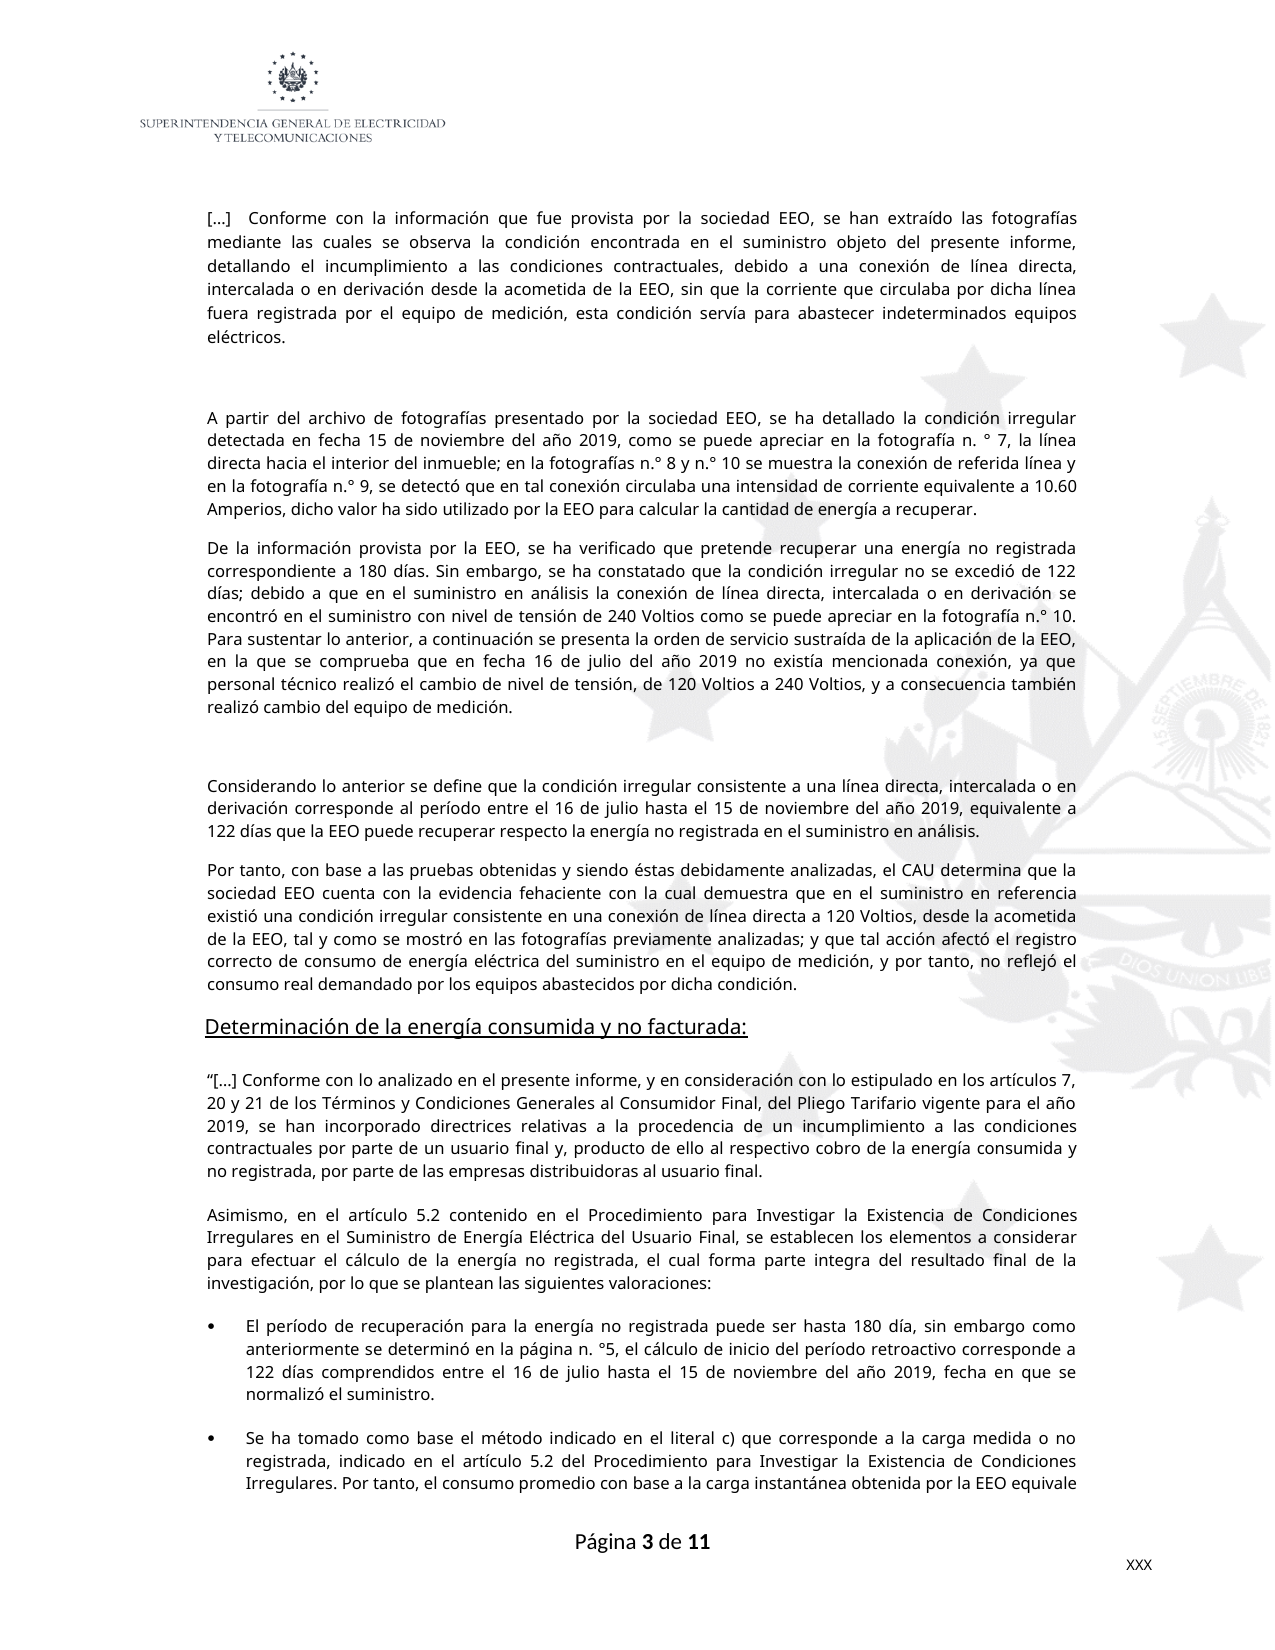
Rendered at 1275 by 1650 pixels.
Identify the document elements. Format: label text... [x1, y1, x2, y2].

text De la información provista por la EEO, se ha verificado que pretende recuperar una energía no registrada correspondiente a 180 días. Sin embargo, se ha constatado que la condición irregular no se excedió de 122 días; debido a que en el suministro en análisis la conexión de línea directa, intercalada o en derivación se encontró en el suministro con nivel de tensión de 240 Voltios como se puede apreciar en la fotografía n.° 10. Para sustentar lo anterior, a continuación se presenta la orden de servicio sustraída de la aplicación de la EEO, en la que se comprueba que en fecha 16 de julio del año 2019 no existía mencionada conexión, ya que personal técnico realizó el cambio de nivel de tensión, de 120 Voltios a 240 Voltios, y a consecuencia también realizó cambio del equipo de medición. [207, 537, 1078, 718]
picture [132, 44, 453, 149]
text Asimismo, en el artículo 5.2 contenido en el Procedimiento para Investigar la Existencia de Condiciones Irregulares en el Suministro de Energía Eléctrica del Usuario Final, se establecen los elementos a considerar para efectuar el cálculo de la energía no registrada, el cual forma parte integra del resultado final de la investigación, por lo que se plantean las siguientes valoraciones: [207, 1203, 1078, 1294]
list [208, 1427, 1078, 1495]
text […] Conforme con la información que fue provista por la sociedad EEO, se han extraído las fotografías mediante las cuales se observa la condición encontrada en el suministro objeto del presente informe, detallando el incumplimiento a las condiciones contractuales, debido a una conexión de línea directa, intercalada o en derivación desde la acometida de la EEO, sin que la corriente que circulaba por dicha línea fuera registrada por el equipo de medición, esta condición servía para abastecer indeterminados equipos eléctricos. [207, 207, 1078, 348]
picture [5, 291, 1275, 1395]
text A partir del archivo de fotografías presentado por la sociedad EEO, se ha detallado la condición irregular detectada en fecha 15 de noviembre del año 2019, como se puede apreciar en la fotografía n. ° 7, la línea directa hacia el interior del inmueble; en la fotografías n.° 8 y n.° 10 se muestra la conexión de referida línea y en la fotografía n.° 9, se detectó que en tal conexión circulaba una intensidad de corriente equivalente a 10.60 Amperios, dicho valor ha sido utilizado por la EEO para calcular la cantidad de energía a recuperar. [207, 406, 1078, 520]
list El período de recuperación para la energía no registrada puede ser hasta 180 día, sin embargo como anteriormente se determinó en la página n. °5, el cálculo de inicio del período retroactivo corresponde a 122 días comprendidos entre el 16 de julio hasta el 15 de noviembre del año 2019, fecha en que se normalizó el suministro. [208, 1315, 1078, 1406]
text “[…] Conforme con lo analizado en el presente informe, y en consideración con lo estipulado en los artículos 7, 20 y 21 de los Términos y Condiciones Generales al Consumidor Final, del Pliego Tarifario vigente para el año 2019, se han incorporado directrices relativas a la procedencia de un incumplimiento a las condiciones contractuales por parte de un usuario final y, producto de ello al respectivo cobro de la energía consumida y no registrada, por parte de las empresas distribuidoras al usuario final. [207, 1069, 1078, 1182]
text Por tanto, con base a las pruebas obtenidas y siendo éstas debidamente analizadas, el CAU determina que la sociedad EEO cuenta con la evidencia fehaciente con la cual demuestra que en el suministro en referencia existió una condición irregular consistente en una conexión de línea directa a 120 Voltios, desde la acometida de la EEO, tal y como se mostró en las fotografías previamente analizadas; y que tal acción afectó el registro correcto de consumo de energía eléctrica del suministro en el equipo de medición, y por tanto, no reflejó el consumo real demandado por los equipos abastecidos por dicha condición. [207, 859, 1078, 995]
text Considerando lo anterior se define que la condición irregular consistente a una línea directa, intercalada o en derivación corresponde al período entre el 16 de julio hasta el 15 de noviembre del año 2019, equivalente a 122 días que la EEO puede recuperar respecto la energía no registrada en el suministro en análisis. [207, 774, 1078, 842]
list Determinación de la energía consumida y no facturada: [177, 1012, 1152, 1040]
